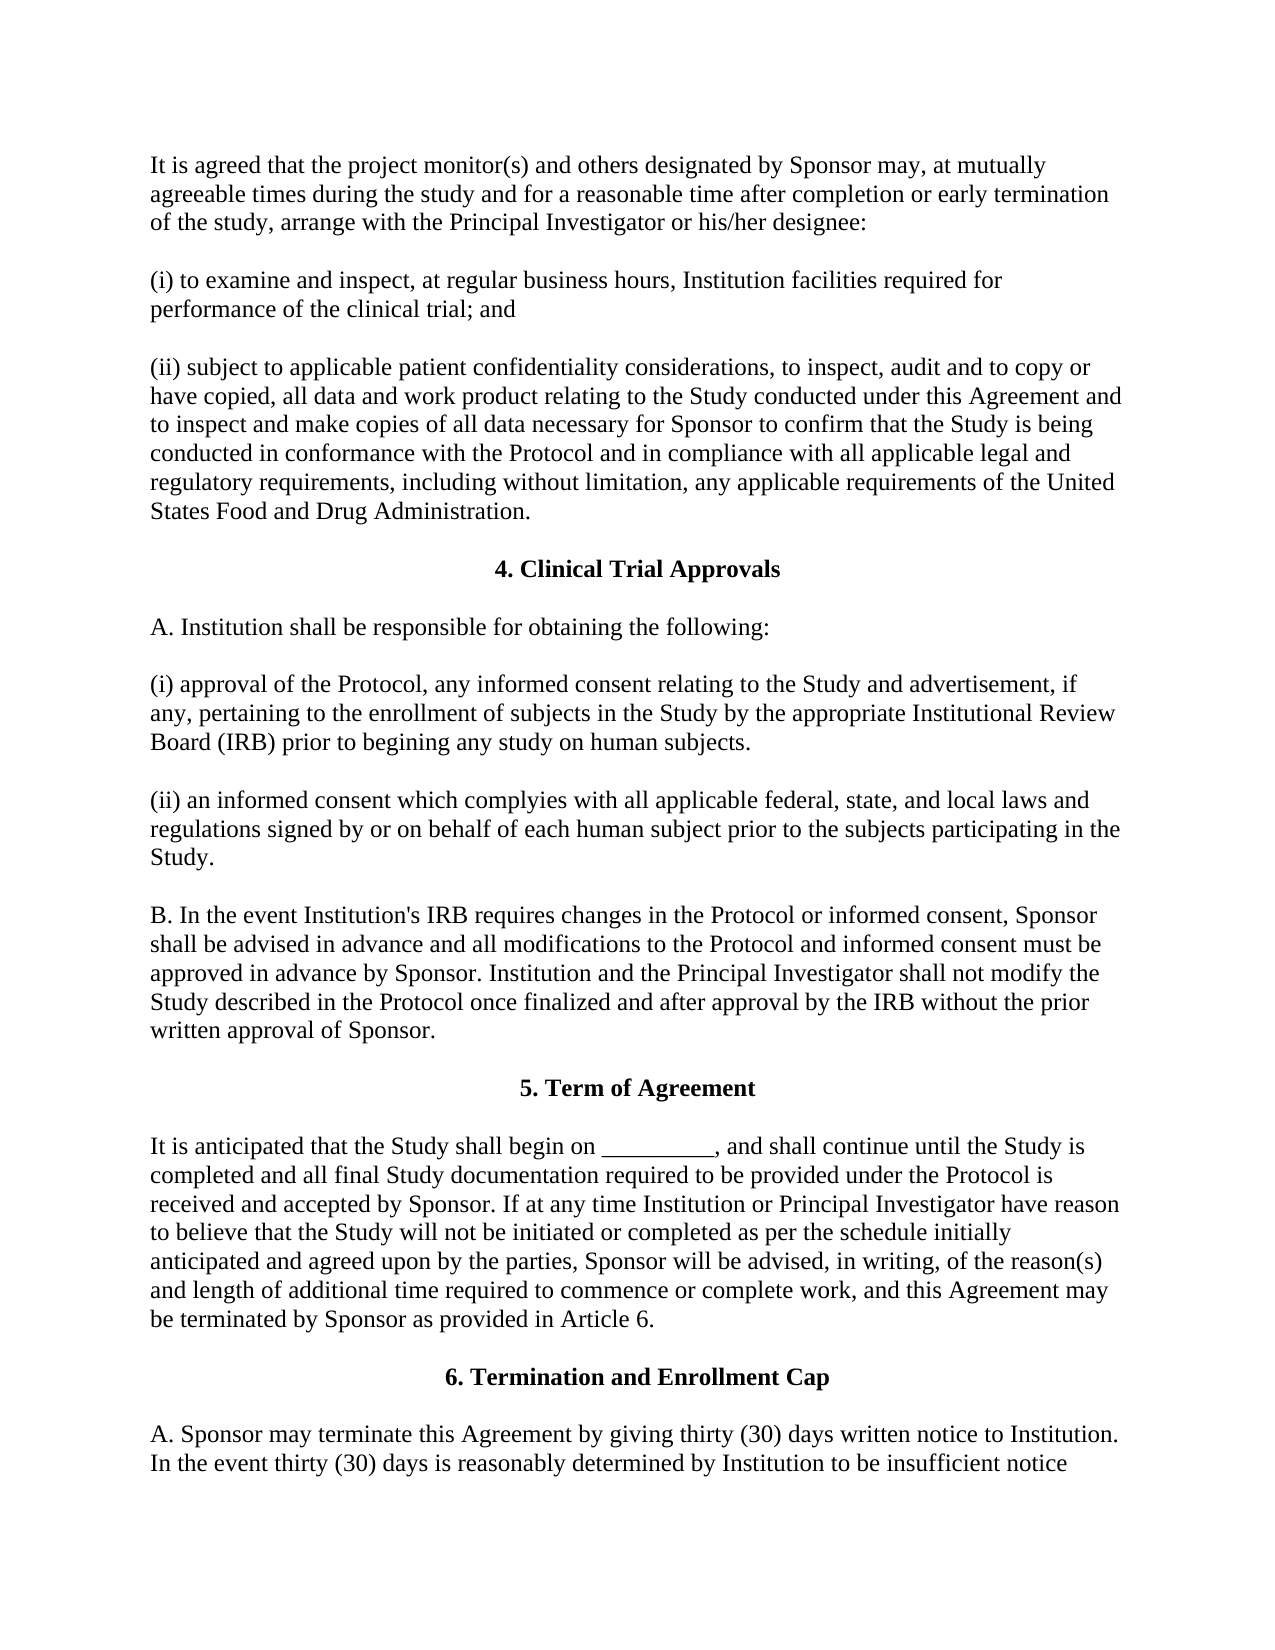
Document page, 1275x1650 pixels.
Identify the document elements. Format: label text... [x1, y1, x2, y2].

text (ii) an informed consent which complyies with all applicable federal, state, and local laws and regulations signed by or on behalf of each human subject prior to the subjects participating in the Study. [150, 785, 1125, 871]
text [150, 1419, 1125, 1477]
text (i) to examine and inspect, at regular business hours, Institution facilities required for performance of the clinical trial; and [150, 265, 1125, 323]
text (i) approval of the Protocol, any informed consent relating to the Study and advertisement, if any, pertaining to the enrollment of subjects in the Study by the appropriate Institutional Review Board (IRB) prior to begining any study on human subjects. [150, 669, 1125, 756]
text (ii) subject to applicable patient confidentiality considerations, to inspect, audit and to copy or have copied, all data and work product relating to the Study conducted under this Agreement and to inspect and make copies of all data necessary for Sponsor to confirm that the Study is being conducted in conformance with the Protocol and in compliance with all applicable legal and regulatory requirements, including without limitation, any applicable requirements of the United States Food and Drug Administration. [150, 352, 1125, 524]
text B. In the event Institution's IRB requires changes in the Protocol or informed consent, Sponsor shall be advised in advance and all modifications to the Protocol and informed consent must be approved in advance by Sponsor. Institution and the Principal Investigator shall not modify the Study described in the Protocol once finalized and after approval by the IRB without the prior written approval of Sponsor. [150, 900, 1125, 1044]
text 6. Termination and Enrollment Cap [150, 1362, 1125, 1390]
text 5. Term of Agreement [150, 1073, 1125, 1102]
text 4. Clinical Trial Approvals [150, 554, 1125, 582]
text A. Institution shall be responsible for obtaining the following: [150, 612, 1125, 640]
text It is anticipated that the Study shall begin on _________, and shall continue until the Study is completed and all final Study documentation required to be provided under the Protocol is received and accepted by Sponsor. If at any time Institution or Principal Investigator have reason to believe that the Study will not be initiated or completed as per the schedule initially anticipated and agreed upon by the parties, Sponsor will be advised, in writing, of the reason(s) and length of additional time required to commence or complete work, and this Agreement may be terminated by Sponsor as provided in Article 6. [150, 1131, 1125, 1332]
text It is agreed that the project monitor(s) and others designated by Sponsor may, at mutually agreeable times during the study and for a reasonable time after completion or early termination of the study, arrange with the Principal Investigator or his/her designee: [150, 150, 1125, 236]
